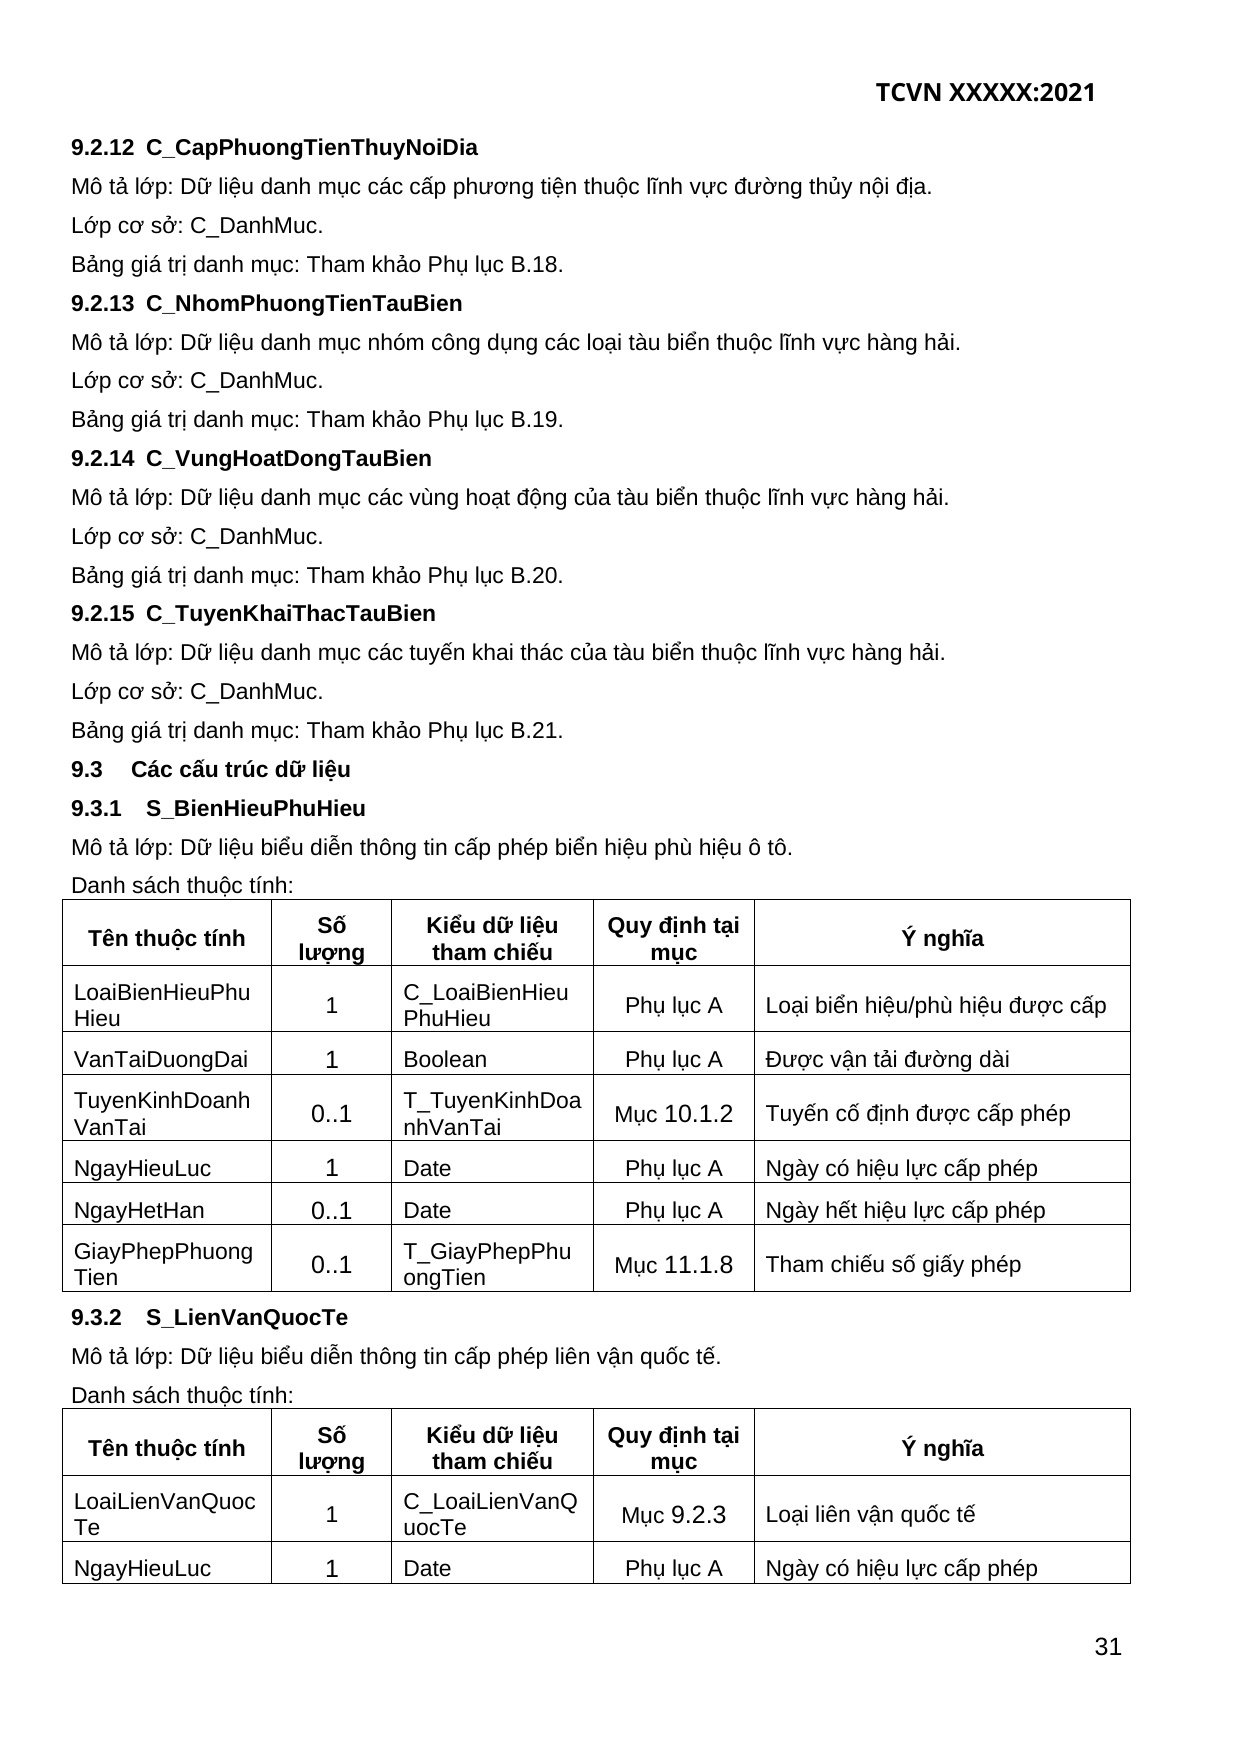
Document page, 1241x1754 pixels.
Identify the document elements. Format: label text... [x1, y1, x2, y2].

table_cell 1 [272, 1542, 391, 1583]
table_cell Phụ lục A [594, 1183, 754, 1224]
text Bảng giá trị danh mục: Tham khảo Phụ lục B.19. [71, 406, 1122, 432]
table_cell Tuyến cố định được cấp phép [755, 1075, 1130, 1140]
subtitle Các cấu trúc dữ liệu [71, 756, 1122, 782]
table_cell Date [392, 1141, 593, 1182]
table_cell Mục 11.1.8 [594, 1225, 754, 1291]
table_cell 1 [272, 1476, 391, 1541]
text Lớp cơ sở: C_DanhMuc. [71, 523, 1122, 549]
text Lớp cơ sở: C_DanhMuc. [71, 367, 1122, 394]
table_header Quy định tại mục [594, 1409, 754, 1474]
text Danh sách thuộc tính: [71, 1382, 1122, 1408]
table_cell Loại biển hiệu/phù hiệu được cấp [755, 966, 1130, 1031]
table_cell 0..1 [272, 1225, 391, 1291]
table_cell C_LoaiBienHieuPhuHieu [392, 966, 593, 1031]
text Lớp cơ sở: C_DanhMuc. [71, 212, 1122, 238]
text Mô tả lớp: Dữ liệu danh mục các tuyến khai thác của tàu biển thuộc lĩnh vực hàng hải. [71, 639, 1122, 666]
subtitle C_TuyenKhaiThacTauBien [71, 600, 1122, 627]
table_cell Mục 9.2.3 [594, 1476, 754, 1541]
table_cell T_GiayPhepPhuongTien [392, 1225, 593, 1291]
table_cell NgayHieuLuc [63, 1542, 271, 1583]
subtitle C_VungHoatDongTauBien [71, 445, 1122, 471]
table_cell Ngày có hiệu lực cấp phép [755, 1141, 1130, 1182]
table_cell T_TuyenKinhDoanhVanTai [392, 1075, 593, 1140]
table_cell VanTaiDuongDai [63, 1032, 271, 1073]
table_cell LoaiBienHieuPhuHieu [63, 966, 271, 1031]
text Mô tả lớp: Dữ liệu danh mục các cấp phương tiện thuộc lĩnh vực đường thủy nội địa. [71, 173, 1122, 199]
table_cell TuyenKinhDoanhVanTai [63, 1075, 271, 1140]
table_cell Ngày hết hiệu lực cấp phép [755, 1183, 1130, 1224]
table_cell NgayHetHan [63, 1183, 271, 1224]
table_cell Date [392, 1542, 593, 1583]
subtitle C_CapPhuongTienThuyNoiDia [71, 134, 1122, 161]
text Bảng giá trị danh mục: Tham khảo Phụ lục B.20. [71, 562, 1122, 588]
text Mô tả lớp: Dữ liệu danh mục các vùng hoạt động của tàu biển thuộc lĩnh vực hàng hải. [71, 484, 1122, 510]
table_header Số lượng [272, 900, 391, 965]
table_header Ý nghĩa [755, 1409, 1130, 1474]
subtitle S_LienVanQuocTe [71, 1304, 1122, 1331]
table_cell NgayHieuLuc [63, 1141, 271, 1182]
table_cell Phụ lục A [594, 1542, 754, 1583]
table_cell LoaiLienVanQuocTe [63, 1476, 271, 1541]
table_cell C_LoaiLienVanQuocTe [392, 1476, 593, 1541]
text Danh sách thuộc tính: [71, 872, 1122, 899]
table_cell Boolean [392, 1032, 593, 1073]
text Lớp cơ sở: C_DanhMuc. [71, 678, 1122, 704]
table_cell 1 [272, 1032, 391, 1073]
table_header Số lượng [272, 1409, 391, 1474]
table_header Kiểu dữ liệu tham chiếu [392, 900, 593, 965]
table_cell 0..1 [272, 1075, 391, 1140]
table_cell GiayPhepPhuongTien [63, 1225, 271, 1291]
table_cell Phụ lục A [594, 966, 754, 1031]
text Bảng giá trị danh mục: Tham khảo Phụ lục B.18. [71, 251, 1122, 277]
table_header Quy định tại mục [594, 900, 754, 965]
table_cell Date [392, 1183, 593, 1224]
table_cell 1 [272, 966, 391, 1031]
table_header Tên thuộc tính [63, 900, 271, 965]
subtitle S_BienHieuPhuHieu [71, 795, 1122, 821]
table_cell 1 [272, 1141, 391, 1182]
text Mô tả lớp: Dữ liệu biểu diễn thông tin cấp phép biển hiệu phù hiệu ô tô. [71, 833, 1122, 860]
text Mô tả lớp: Dữ liệu biểu diễn thông tin cấp phép liên vận quốc tế. [71, 1343, 1122, 1369]
table_cell Được vận tải đường dài [755, 1032, 1130, 1073]
table_cell 0..1 [272, 1183, 391, 1224]
text Mô tả lớp: Dữ liệu danh mục nhóm công dụng các loại tàu biển thuộc lĩnh vực hàng hải. [71, 328, 1122, 355]
subtitle C_NhomPhuongTienTauBien [71, 289, 1122, 316]
table_header Ý nghĩa [755, 900, 1130, 965]
table_cell Phụ lục A [594, 1141, 754, 1182]
table_header Tên thuộc tính [63, 1409, 271, 1474]
table_cell Tham chiếu số giấy phép [755, 1225, 1130, 1291]
table_cell Loại liên vận quốc tế [755, 1476, 1130, 1541]
table_cell Phụ lục A [594, 1032, 754, 1073]
text Bảng giá trị danh mục: Tham khảo Phụ lục B.21. [71, 717, 1122, 743]
table_header Kiểu dữ liệu tham chiếu [392, 1409, 593, 1474]
table_cell Ngày có hiệu lực cấp phép [755, 1542, 1130, 1583]
